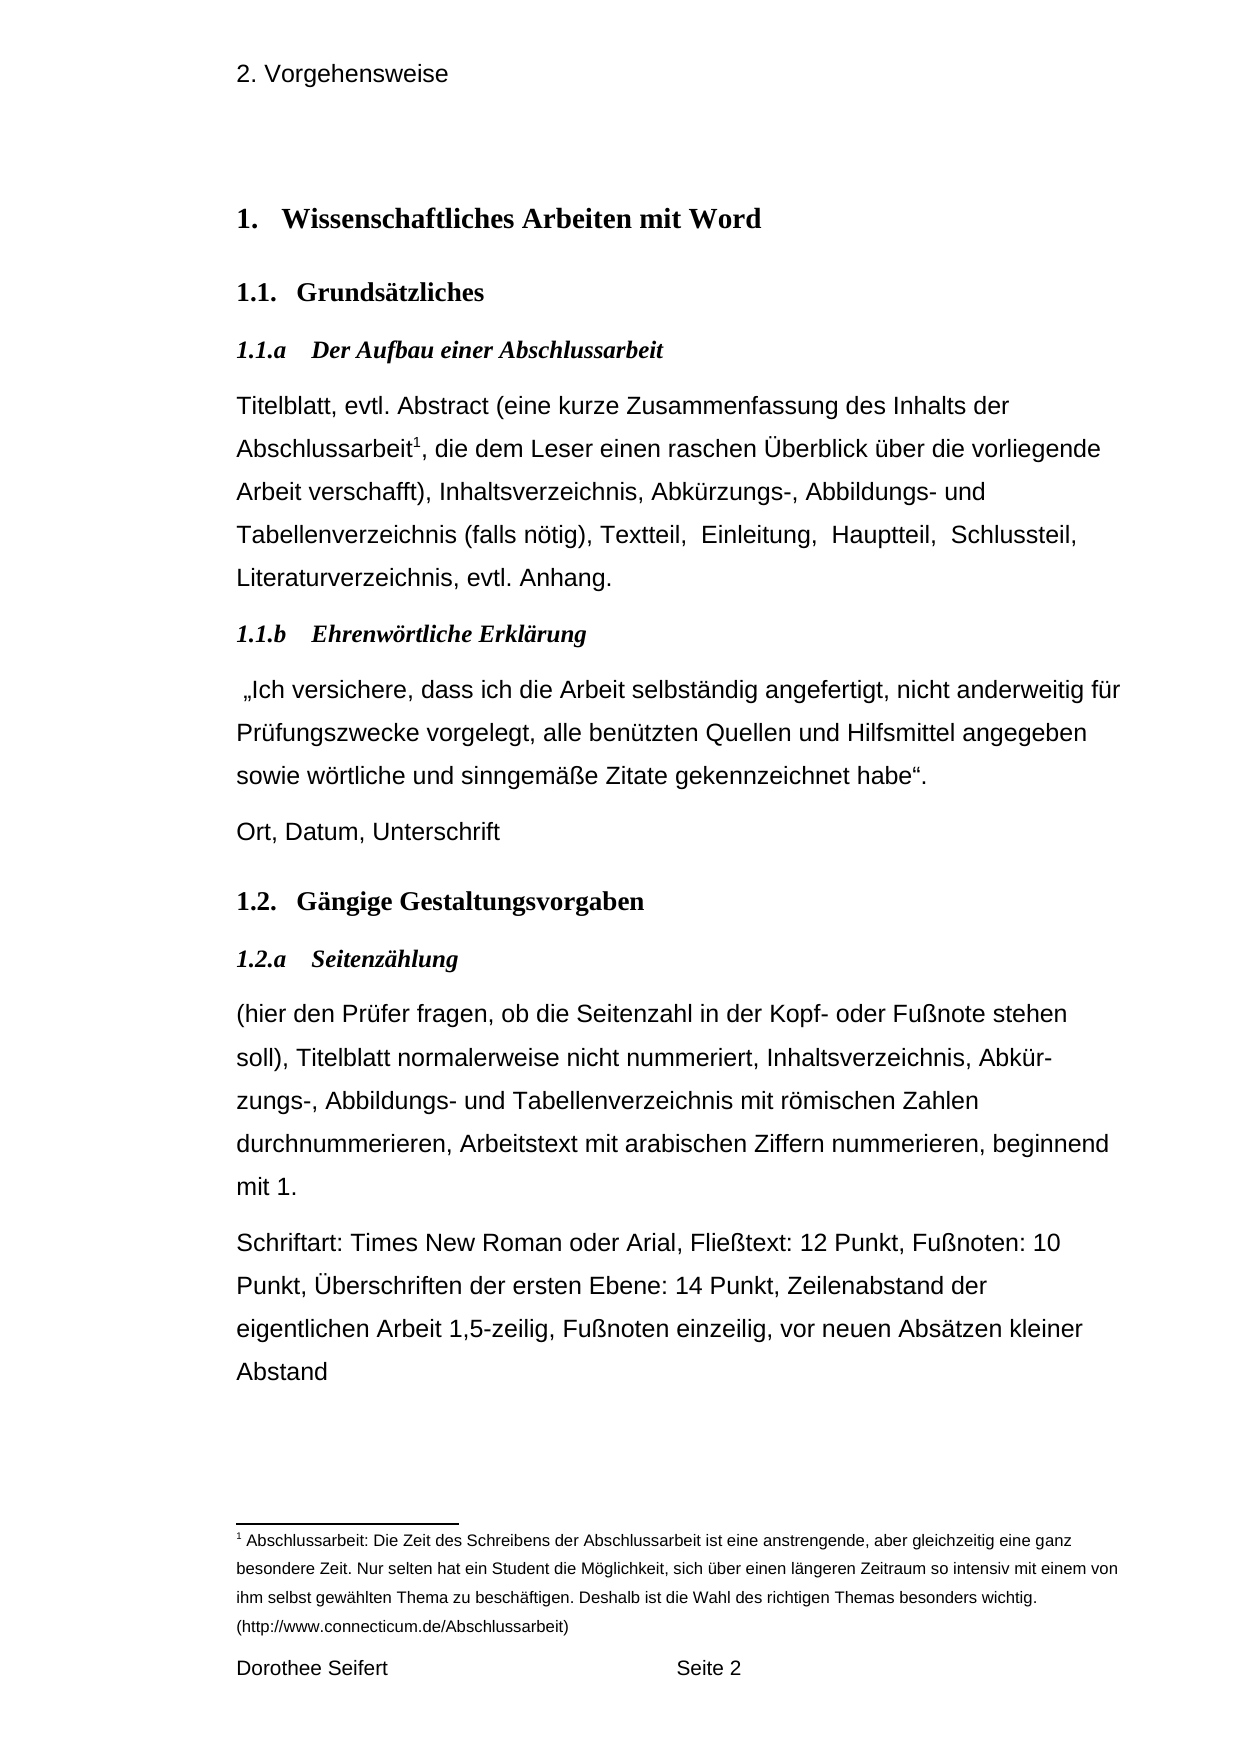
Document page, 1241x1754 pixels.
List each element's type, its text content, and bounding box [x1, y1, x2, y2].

text Schriftart: Times New Roman oder Arial, Fließtext: 12 Punkt, Fußnoten: 10 Punkt, Überschriften der ersten Ebene: 14 Punkt, Zeilenabstand der eigentlichen Arbeit 1,5-zeilig, Fußnoten einzeilig, vor neuen Absätzen kleiner Abstand [236, 1227, 1122, 1386]
subtitle Grundsätzliches [236, 276, 1122, 307]
text Titelblatt, evtl. Abstract (eine kurze Zusammenfassung des Inhalts der Abschlussarbeit, die dem Leser einen raschen Überblick über die vorliegende Arbeit verschafft), Inhaltsverzeichnis, Abkürzungs-, Abbildungs- und Tabellenverzeichnis (falls nötig), Textteil, Einleitung, Hauptteil, Schlussteil, Literaturverzeichnis, evtl. Anhang. [236, 391, 1122, 592]
subtitle Seitenzählung [236, 944, 1122, 972]
subtitle Ehrenwörtliche Erklärung [236, 619, 1122, 648]
text Ort, Datum, Unterschrift [236, 816, 1122, 845]
subtitle Wissenschaftliches Arbeiten mit Word [236, 201, 1122, 234]
subtitle Der Aufbau einer Abschlussarbeit [236, 335, 1122, 364]
text „Ich versichere, dass ich die Arbeit selbständig angefertigt, nicht anderweitig für Prüfungszwecke vorgelegt, alle benützten Quellen und Hilfsmittel angegeben sowie wörtliche und sinngemäße Zitate gekennzeichnet habe“. [236, 674, 1122, 789]
subtitle Gängige Gestaltungsvorgaben [236, 884, 1122, 916]
text (hier den Prüfer fragen, ob die Seitenzahl in der Kopf- oder Fußnote stehen soll), Titelblatt normalerweise nicht nummeriert, Inhaltsverzeichnis, Abkür-zungs-, Abbildungs- und Tabellenverzeichnis mit römischen Zahlen durchnummerieren, Arbeitstext mit arabischen Ziffern nummerieren, beginnend mit 1. [236, 999, 1122, 1201]
